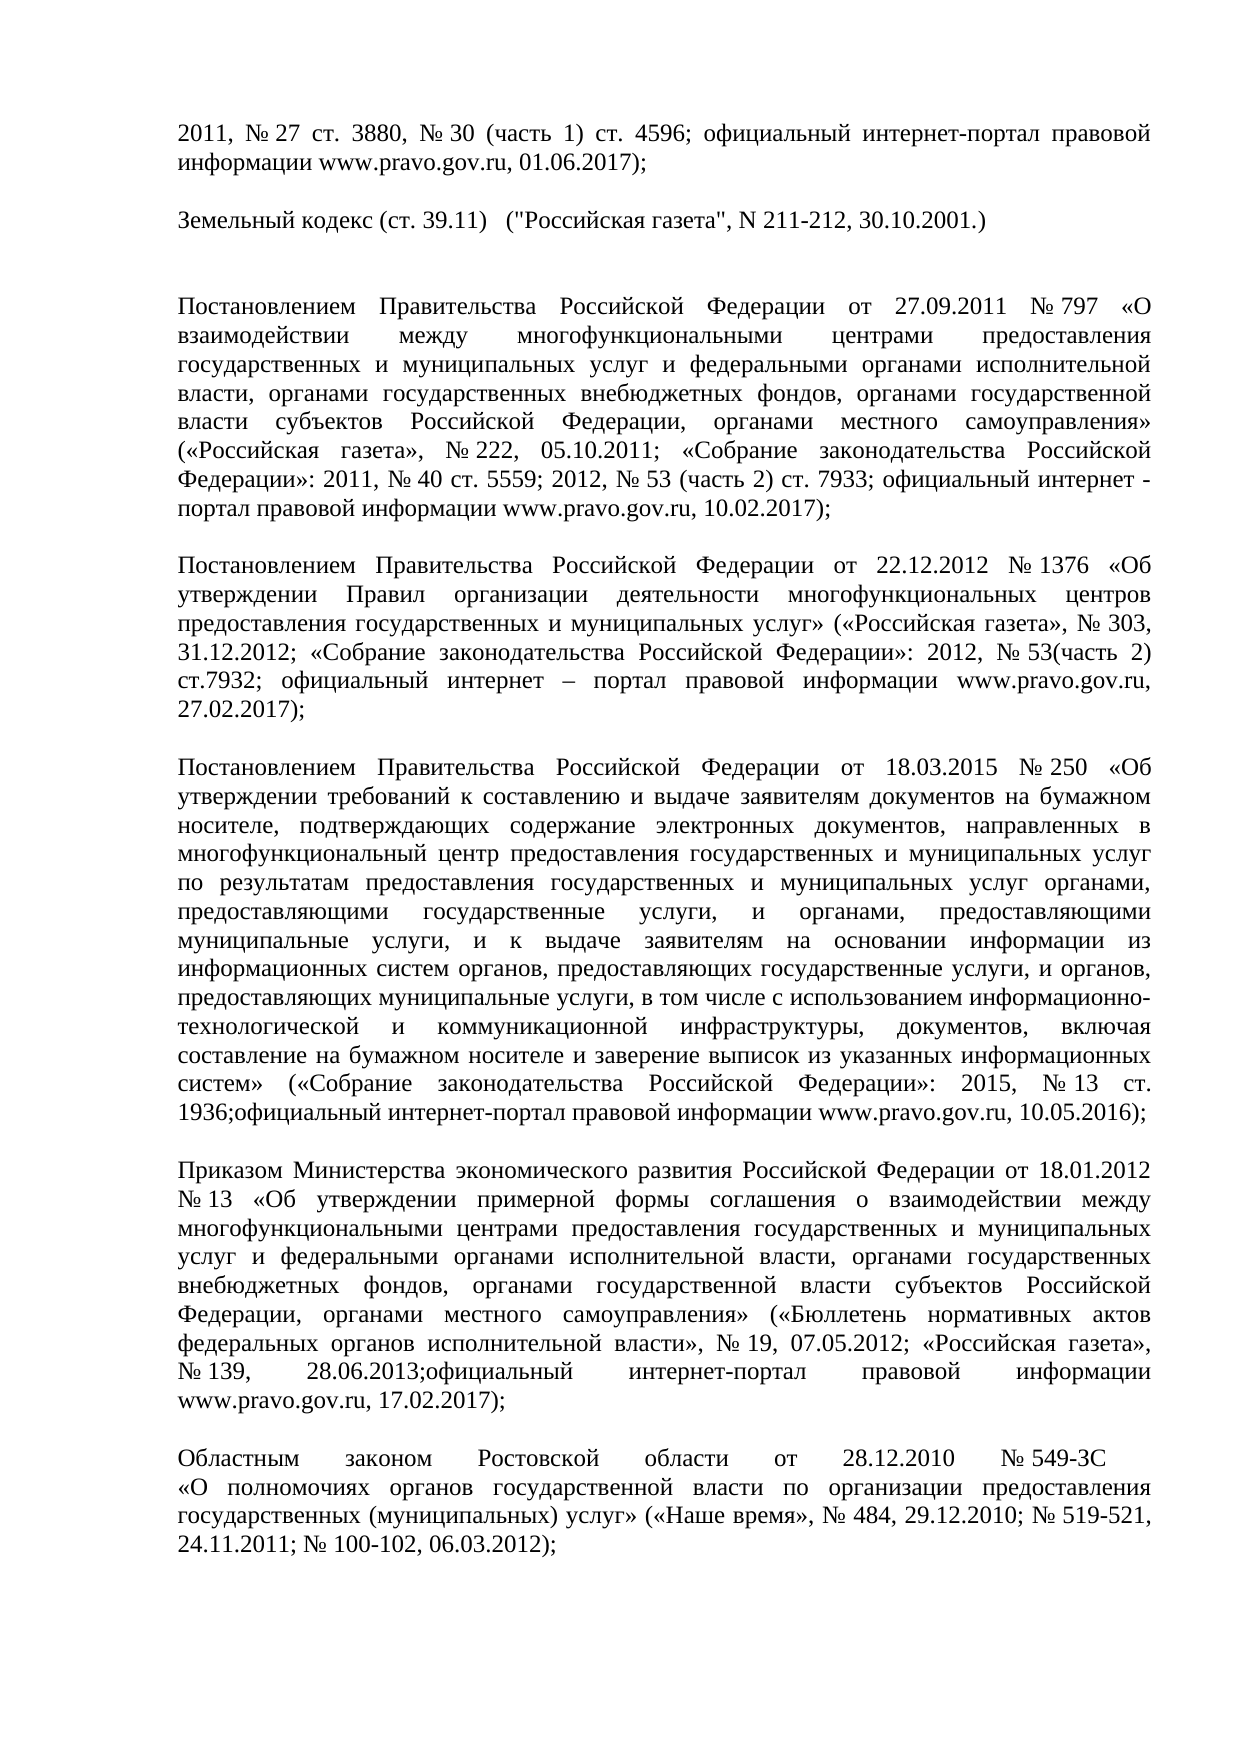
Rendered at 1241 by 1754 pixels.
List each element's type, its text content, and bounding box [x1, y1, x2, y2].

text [177, 118, 1152, 176]
text Постановлением Правительства Российской Федерации от 18.03.2015 № 250 «Об утверждении требований к составлению и выдаче заявителям документов на бумажном носителе, подтверждающих содержание электронных документов, направленных в многофункциональный центр предоставления государственных и муниципальных услуг по результатам предоставления государственных и муниципальных услуг органами, предоставляющими государственные услуги, и органами, предоставляющими муниципальные услуги, и к выдаче заявителям на основании информации из информационных систем органов, предоставляющих государственные услуги, и органов, предоставляющих муниципальные услуги, в том числе с использованием информационно-технологической и коммуникационной инфраструктуры, документов, включая составление на бумажном носителе и заверение выписок из указанных информационных систем» («Собрание законодательства Российской Федерации»: 2015, № 13 ст. 1936;официальный интернет-портал правовой информации www.pravo.gov.ru, 10.05.2016); [177, 752, 1152, 1126]
text Приказом Министерства экономического развития Российской Федерации от 18.01.2012 № 13 «Об утверждении примерной формы соглашения о взаимодействии между многофункциональными центрами предоставления государственных и муниципальных услуг и федеральными органами исполнительной власти, органами государственных внебюджетных фондов, органами государственной власти субъектов Российской Федерации, органами местного самоуправления» («Бюллетень нормативных актов федеральных органов исполнительной власти», № 19, 07.05.2012; «Российская газета», № 139, 28.06.2013;официальный интернет-портал правовой информации www.pravo.gov.ru, 17.02.2017); [177, 1155, 1152, 1414]
text Постановлением Правительства Российской Федерации от 22.12.2012 № 1376 «Об утверждении Правил организации деятельности многофункциональных центров предоставления государственных и муниципальных услуг» («Российская газета», № 303, 31.12.2012; «Собрание законодательства Российской Федерации»: 2012, № 53(часть 2) ст.7932; официальный интернет – портал правовой информации www.pravo.gov.ru, 27.02.2017); [177, 551, 1152, 723]
text Областным законом Ростовской области от 28.12.2010 № 549-ЗС «О полномочиях органов государственной власти по организации предоставления государственных (муниципальных) услуг» («Наше время», № 484, 29.12.2010; № 519-521, 24.11.2011; № 100-102, 06.03.2012); [177, 1443, 1152, 1558]
text Постановлением Правительства Российской Федерации от 27.09.2011 № 797 «О взаимодействии между многофункциональными центрами предоставления государственных и муниципальных услуг и федеральными органами исполнительной власти, органами государственных внебюджетных фондов, органами государственной власти субъектов Российской Федерации, органами местного самоуправления» («Российская газета», № 222, 05.10.2011; «Собрание законодательства Российской Федерации»: 2011, № 40 ст. 5559; 2012, № 53 (часть 2) ст. 7933; официальный интернет - портал правовой информации www.pravo.gov.ru, 10.02.2017); [177, 291, 1152, 521]
text Земельный кодекс (ст. 39.11) ("Российская газета", N 211-212, 30.10.2001.) [177, 205, 1152, 233]
